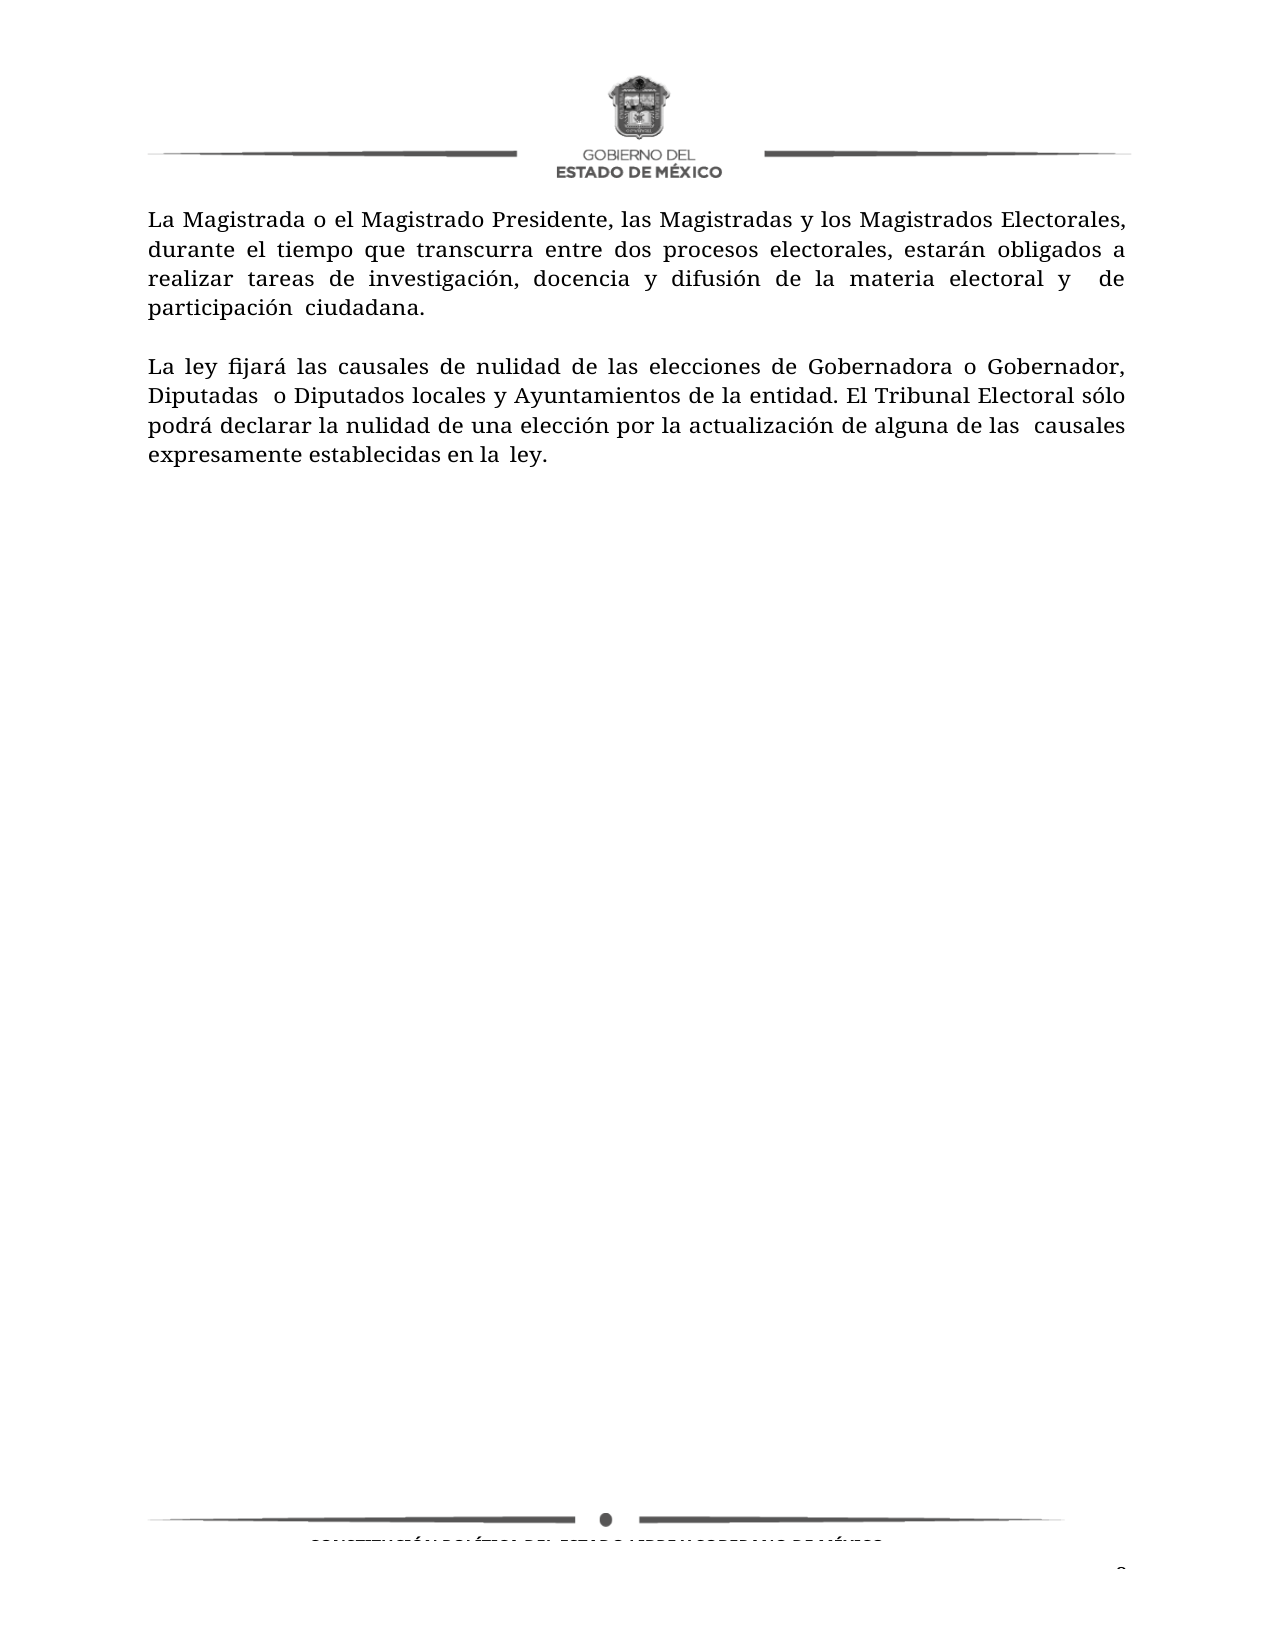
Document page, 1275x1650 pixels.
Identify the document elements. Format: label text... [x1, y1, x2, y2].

text La ley fijará las causales de nulidad de las elecciones de Gobernadora o Gobernador, Diputadas o Diputados locales y Ayuntamientos de la entidad. El Tribunal Electoral sólo podrá declarar la nulidad de una elección por la actualización de alguna de las causales expresamente establecidas en la ley. [148, 352, 1127, 468]
picture [147, 1513, 1065, 1527]
text La Magistrada o el Magistrado Presidente, las Magistradas y los Magistrados Electorales, durante el tiempo que transcurra entre dos procesos electorales, estarán obligados a realizar tareas de investigación, docencia y difusión de la materia electoral y de participación ciudadana. [148, 206, 1127, 322]
picture [147, 75, 1132, 178]
